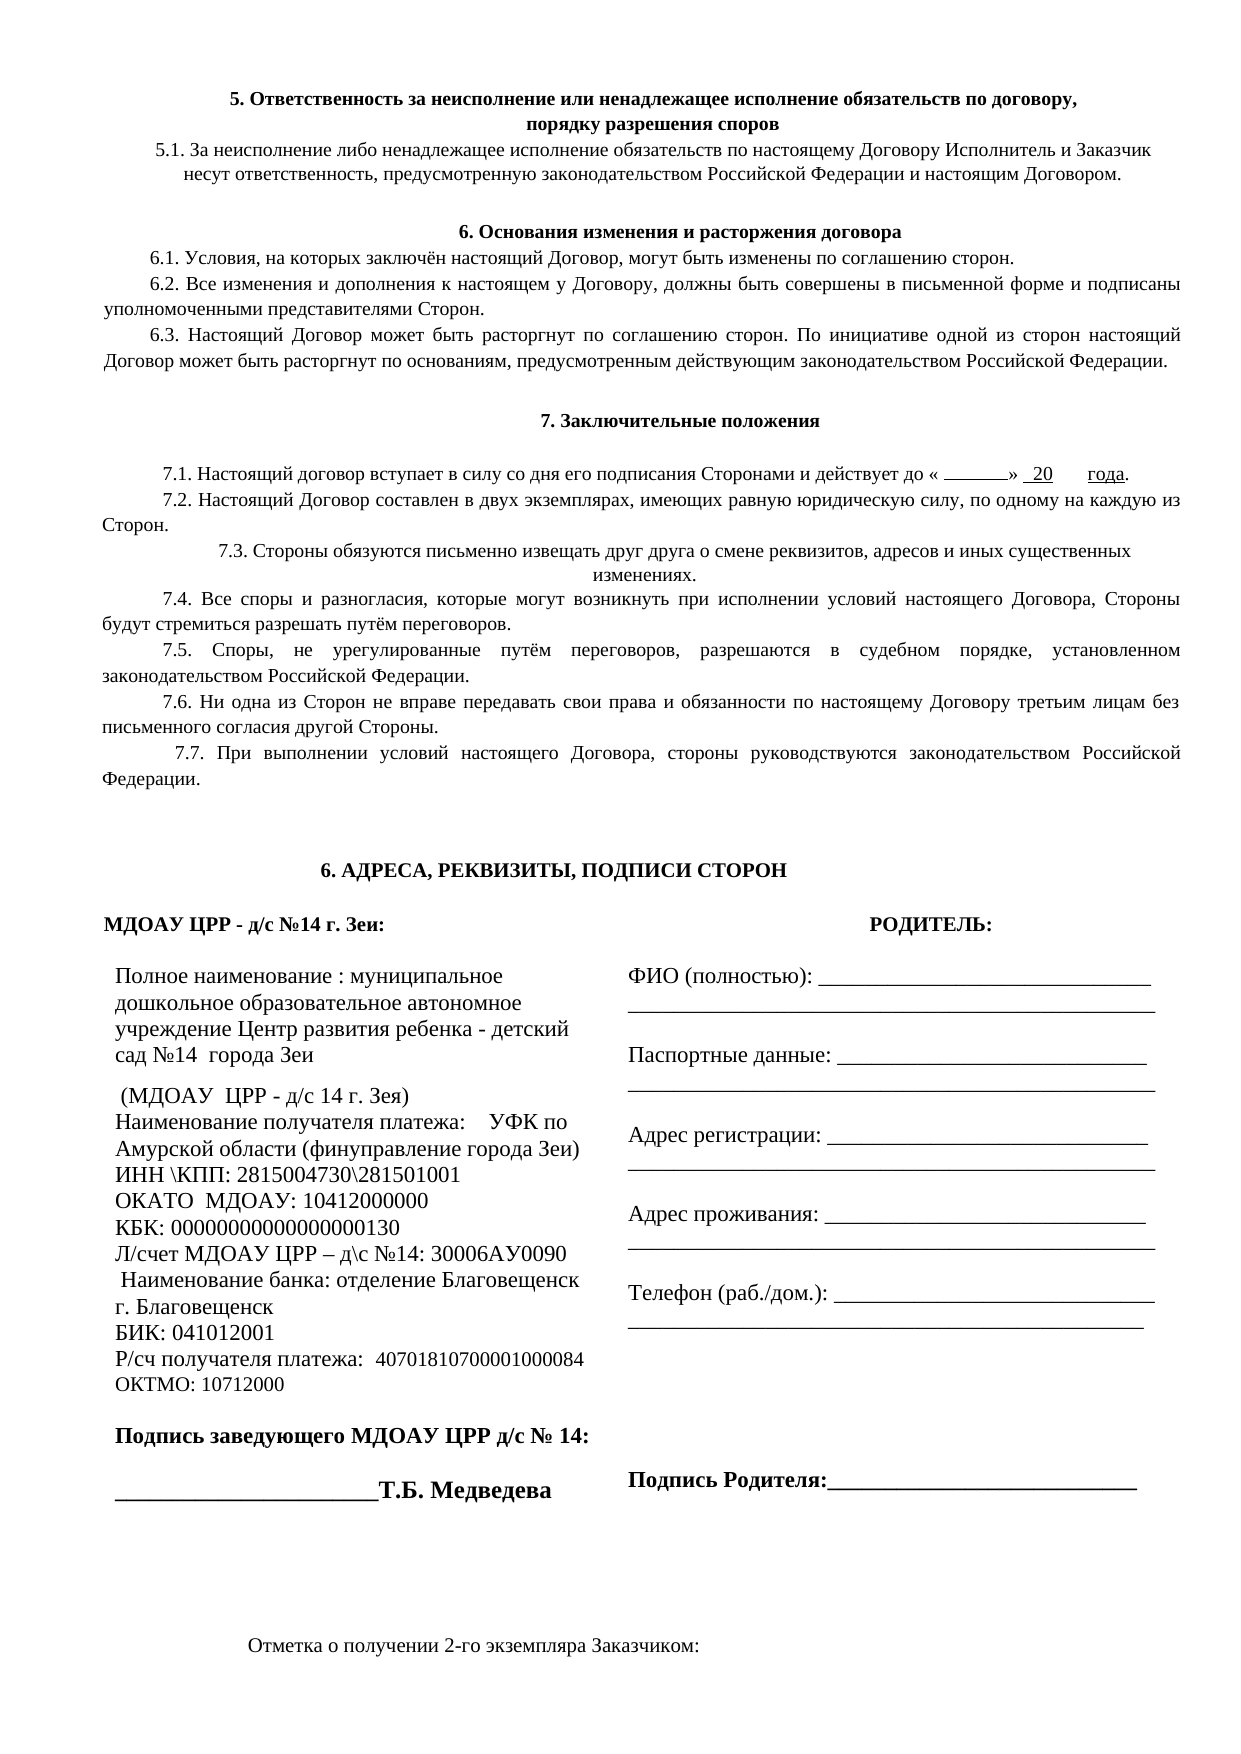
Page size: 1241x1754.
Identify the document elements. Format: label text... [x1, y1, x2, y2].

text 7.1. Настоящий договор вступает в силу со дня его подписания Сторонами и действует до « » 20 года. [102, 462, 1182, 484]
text 7.3. Стороны обязуются письменно извещать друг друга о смене реквизитов, адресов и иных существенных изменениях. [144, 539, 1145, 586]
text 7.5. Споры, не урегулированные путём переговоров, разрешаются в судебном порядке, установленном законодательством Российской Федерации. [102, 638, 1182, 686]
table_header ФИО (полностью): _____________________________ ______________________________________________ Паспортные данные: ___________________________ ______________________________________________ Адрес регистрации: ____________________________ ______________________________________________ Адрес проживания: ____________________________ ______________________________________________ Телефон (раб./дом.): ____________________________ _____________________________________________ Подпись Родителя:___________________________ [617, 936, 1166, 1607]
text 6.1. Условия, на которых заключён настоящий Договор, могут быть изменены по соглашению сторон. [103, 246, 1182, 269]
subtitle 7. Заключительные положения [204, 409, 1155, 432]
text 7.2. Настоящий Договор составлен в двух экземплярах, имеющих равную юридическую силу, по одному на каждую из Сторон. [102, 488, 1182, 536]
text 7.6. Ни одна из Сторон не вправе передавать свои права и обязанности по настоящему Договору третьим лицам без письменного согласия другой Стороны. [102, 690, 1182, 738]
subtitle 6. Основания изменения и расторжения договора [204, 220, 1155, 243]
text 6.2. Все изменения и дополнения к настоящем у Договору, должны быть совершены в письменной форме и подписаны уполномоченными представителями Сторон. [103, 272, 1182, 320]
subtitle 5. Ответственность за неисполнение или ненадлежащее исполнение обязательств по договору, порядку разрешения споров [204, 87, 1101, 135]
table_header Полное наименование : муниципальное дошкольное образовательное автономное учреждение Центр развития ребенка - детский сад №14 города Зеи (МДОАУ ЦРР - д/с 14 г. Зея) Наименование получателя платежа: УФК по Амурской области (финуправление города Зеи) ИНН \КПП: 2815004730\281501001 ОКАТО МДОАУ: 10412000000 КБК: 00000000000000000130 Л/счет МДОАУ ЦРР – д\с №14: 30006АУ0090 Наименование банка: отделение Благовещенск г. Благовещенск БИК: 041012001 Р/сч получателя платежа: 40701810700001000084 ОКТМО: 10712000 Подпись заведующего МДОАУ ЦРР д/с № 14: _______________________Т.Б. Медведева [104, 936, 617, 1607]
text МДОАУ ЦРР - д/с №14 г. Зеи: РОДИТЕЛЬ: [103, 912, 1184, 936]
text 7.4. Все споры и разногласия, которые могут возникнуть при исполнении условий настоящего Договора, Стороны будут стремиться разрешать путём переговоров. [102, 587, 1182, 635]
text 6.3. Настоящий Договор может быть расторгнут по соглашению сторон. По инициативе одной из сторон настоящий Договор может быть расторгнут по основаниям, предусмотренным действующим законодательством Российской Федерации. [103, 323, 1182, 372]
text 7.7. При выполнении условий настоящего Договора, стороны руководствуются законодательством Российской Федерации. [102, 741, 1182, 789]
text 6. АДРЕСА, РЕКВИЗИТЫ, ПОДПИСИ СТОРОН [320, 857, 1184, 882]
text 5.1. За неисполнение либо ненадлежащее исполнение обязательств по настоящему Договору Исполнитель и Заказчик несут ответственность, предусмотренную законодательством Российской Федерации и настоящим Договором. [144, 138, 1162, 184]
text Отметка о получении 2-го экземпляра Заказчиком: [102, 1633, 1184, 1657]
